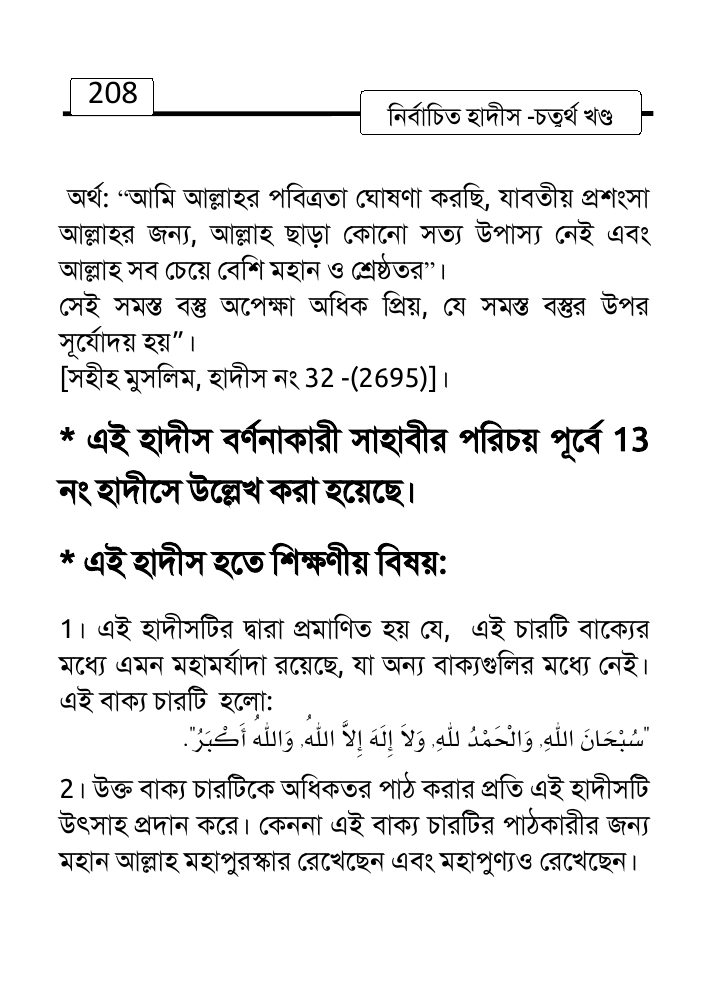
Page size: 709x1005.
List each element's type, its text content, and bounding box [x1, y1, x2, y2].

list * এই হাদীস হতে শিক্ষণীয় বিষয়: [59, 538, 650, 583]
text * এই হাদীস বর্ণনাকারী সাহাবীর পরিচয় পূর্বে 13 নং হাদীসে উল্লেখ করা হয়েছে। [59, 416, 650, 511]
text 2। উক্ত বাক্য চারটিকে অধিকতর পাঠ করার প্রতি এই হাদীসটি উৎসাহ প্রদান করে। কেননা এই বাক্য চারটির পাঠকারীর জন্য মহান আল্লাহ মহাপুরস্কার রেখেছেন এবং মহাপুণ্যও রেখেছেন। [59, 770, 650, 878]
text 1। এই হাদীসটির দ্বারা প্রমাণিত হয় যে, এই চারটি বাক্যের মধ্যে এমন মহামর্যাদা রয়েছে, যা অন্য বাক্যগুলির মধ্যে নেই। এই বাক্য চারটি হলো: [59, 610, 650, 718]
list সেই সমস্ত বস্তু অপেক্ষা অধিক প্রিয়, যে সমস্ত বস্তুর উপর সূর্যোদয় হয়”। [59, 287, 650, 359]
list অর্থ: “আমি আল্লাহর পবিত্রতা ঘোষণা করছি, যাবতীয় প্রশংসা আল্লাহর জন্য, আল্লাহ ছাড়া কোনো সত্য উপাস্য নেই এবং আল্লাহ সব চেয়ে বেশি মহান ও শ্রেষ্ঠতর”। [59, 179, 650, 287]
list [সহীহ মুসলিম, হাদীস নং 32 -(2695)]। [59, 359, 650, 395]
list "سُبْحَانَ اللهِ, وَالْحَمْدُ للهِ, وَلاَ إِلَهَ إِلاَّ اللهُ, وَاللهُ أَكْبَرُ". [59, 718, 650, 763]
